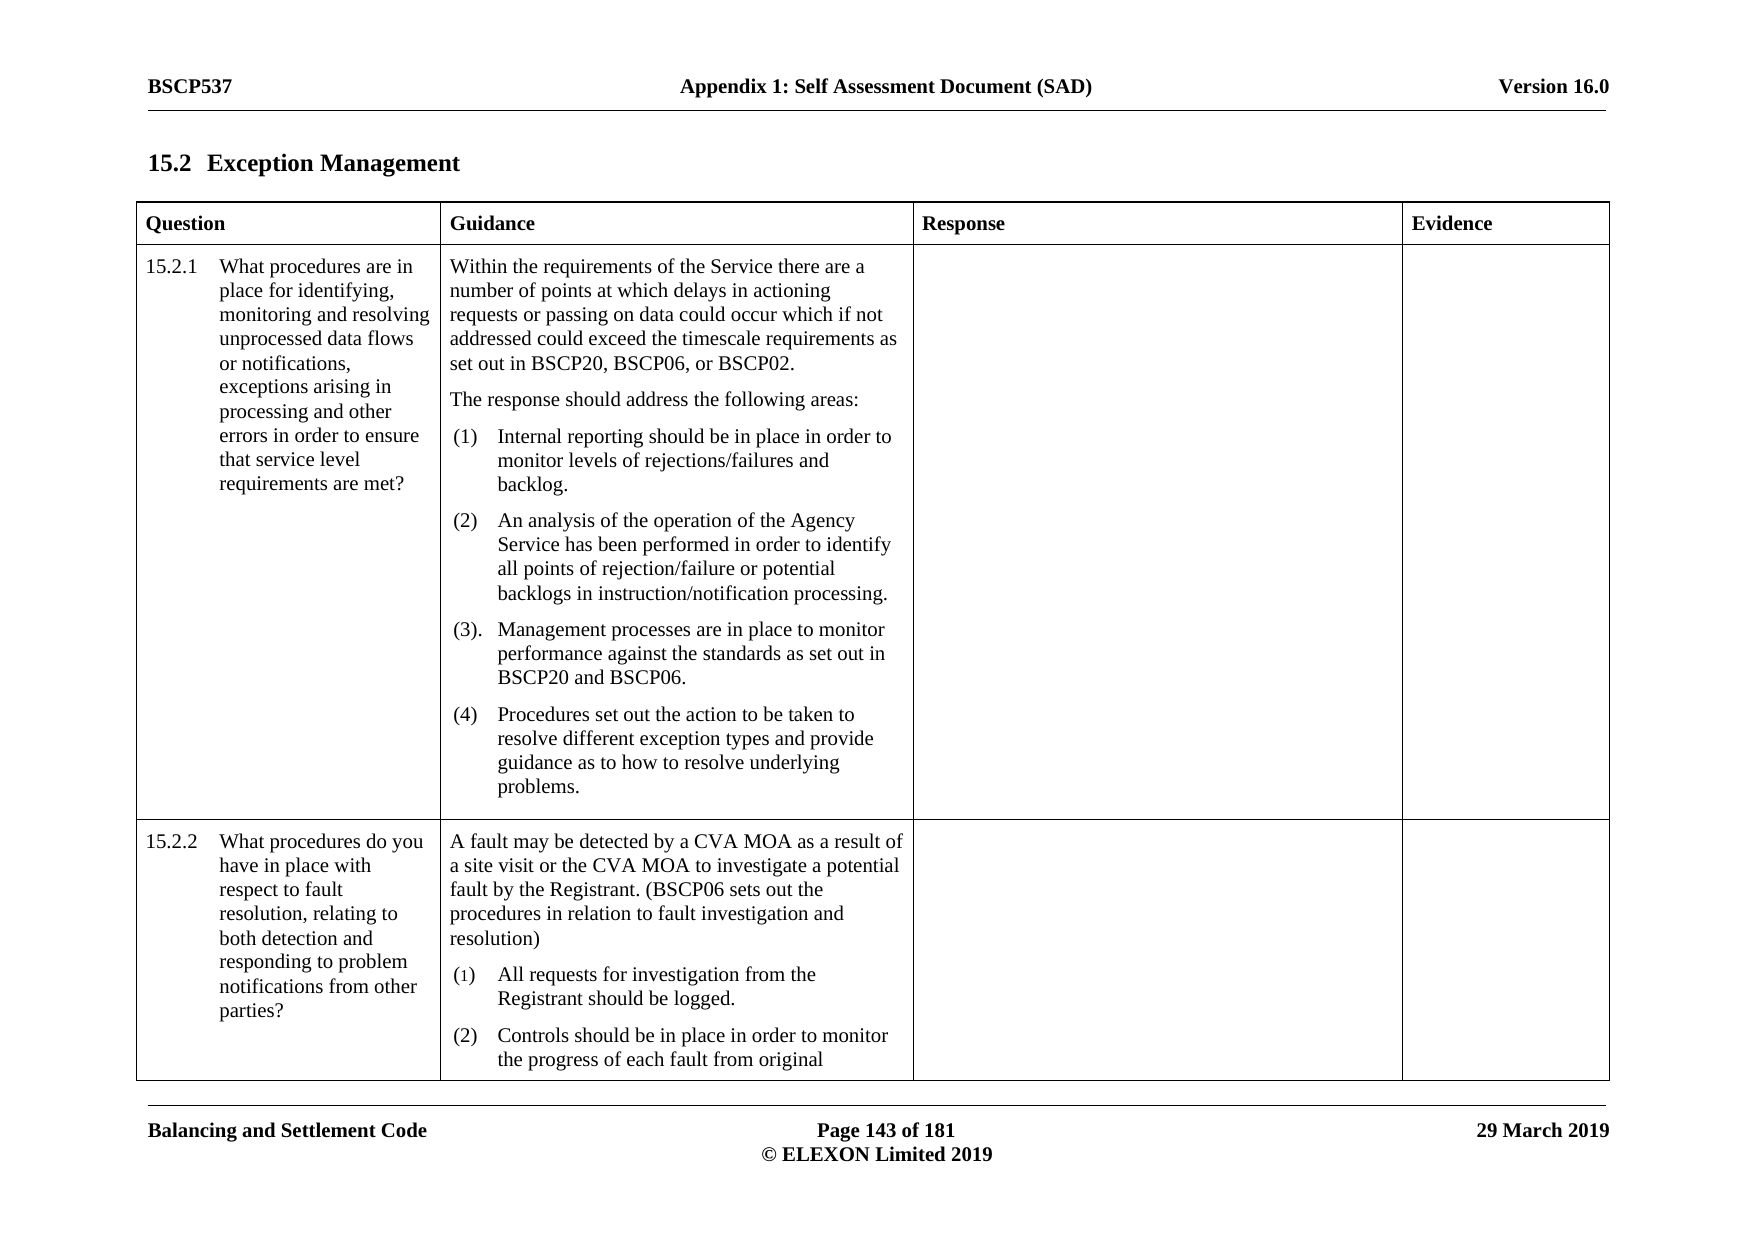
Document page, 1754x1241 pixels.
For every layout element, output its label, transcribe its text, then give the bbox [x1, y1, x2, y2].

table_cell 15.2.1 What procedures are in place for identifying, monitoring and resolving unprocessed data flows or notifications, exceptions arising in processing and other errors in order to ensure that service level requirements are met? [137, 245, 440, 819]
table_cell [1403, 245, 1609, 819]
table_header Evidence [1403, 203, 1609, 244]
table_header Response [914, 203, 1402, 244]
table_cell Within the requirements of the Service there are a number of points at which delays in actioning requests or passing on data could occur which if not addressed could exceed the timescale requirements as set out in BSCP20, BSCP06, or BSCP02. The response should address the following areas: (1) Internal reporting should be in place in order to monitor levels of rejections/failures and backlog. (2) An analysis of the operation of the Agency Service has been performed in order to identify all points of rejection/failure or potential backlogs in instruction/notification processing. (3). Management processes are in place to monitor performance against the standards as set out in BSCP20 and BSCP06. (4) Procedures set out the action to be taken to resolve different exception types and provide guidance as to how to resolve underlying problems. [441, 245, 913, 819]
table_header Question [137, 203, 440, 244]
table_cell [1403, 820, 1609, 1079]
table_header Guidance [441, 203, 913, 244]
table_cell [137, 820, 440, 1079]
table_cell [441, 820, 913, 1079]
table_cell [914, 820, 1402, 1079]
text 15.2 Exception Management [148, 148, 1606, 176]
table_cell [914, 245, 1402, 819]
